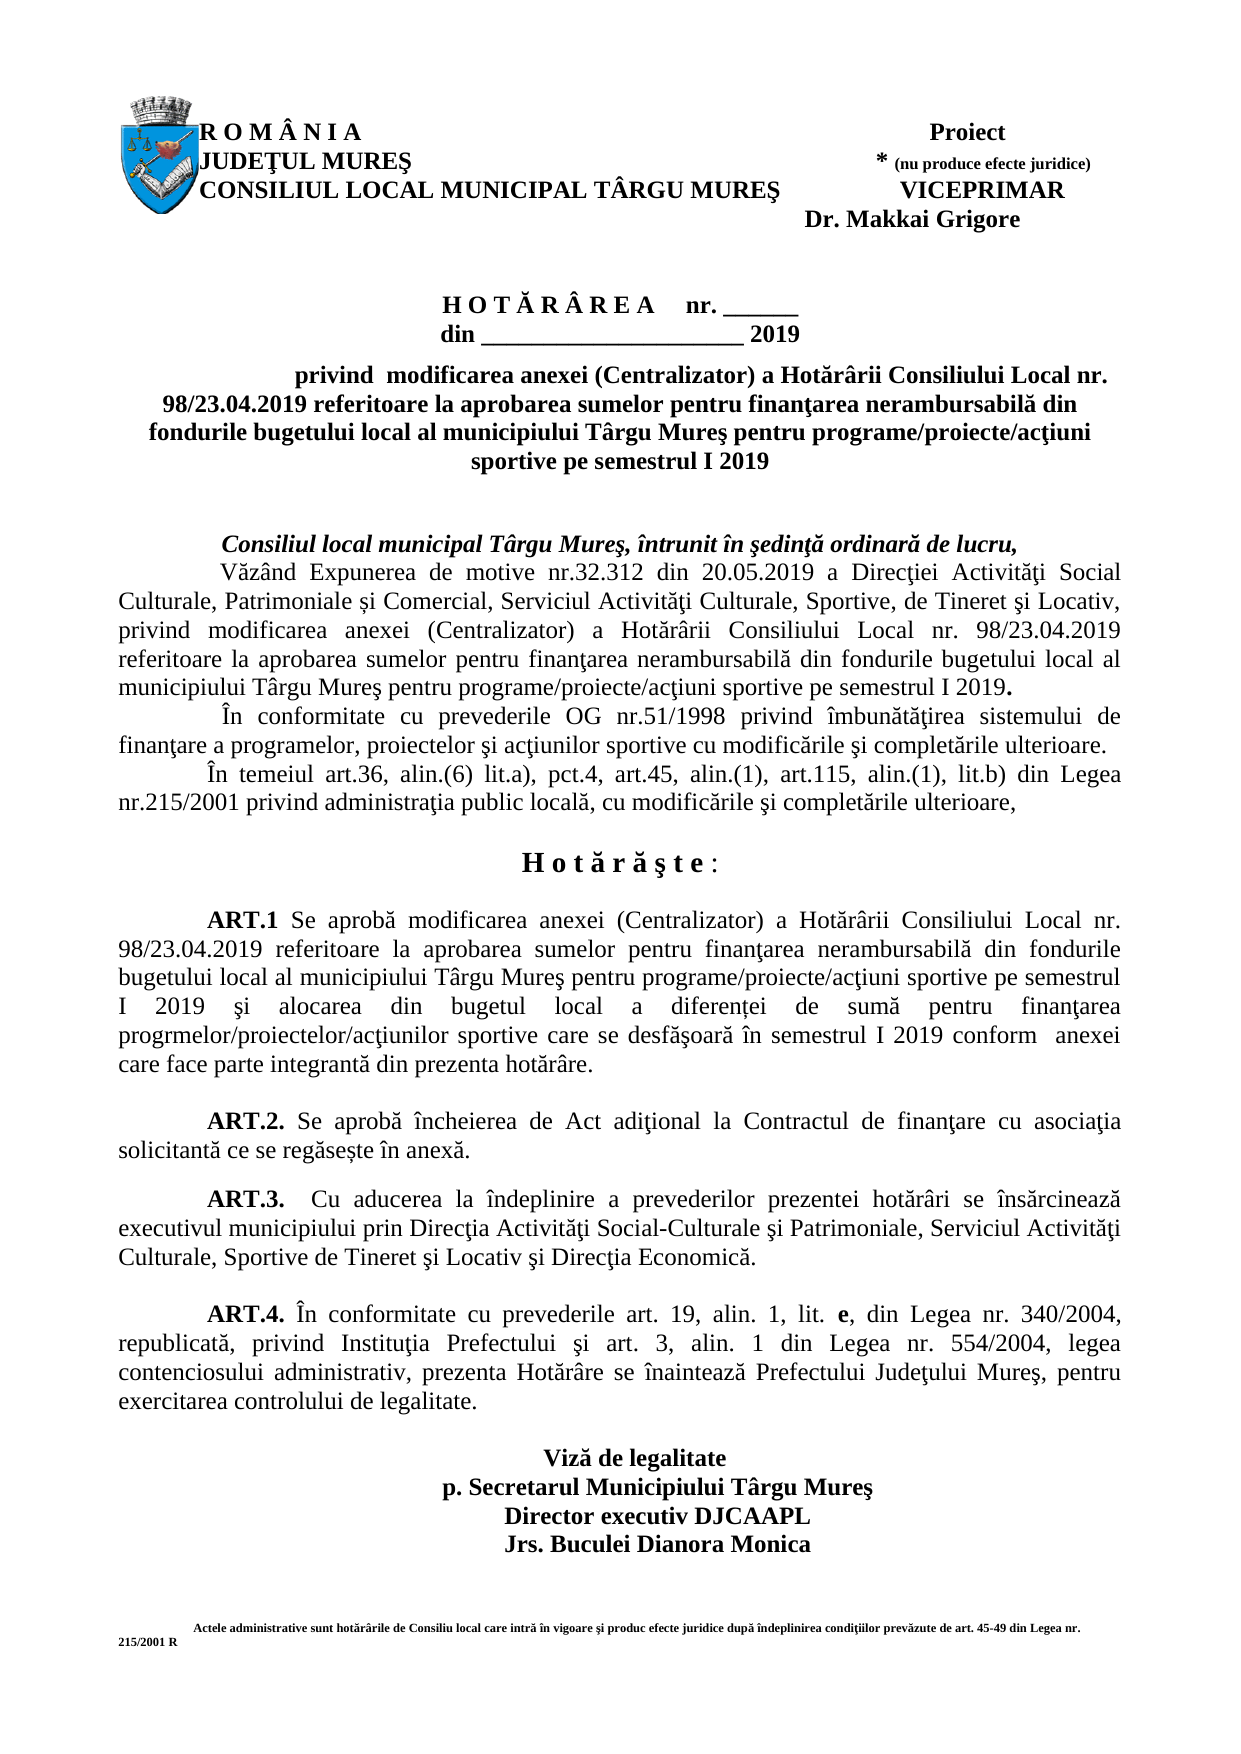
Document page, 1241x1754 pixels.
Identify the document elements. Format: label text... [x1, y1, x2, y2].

text ART.1 Se aprobă modificarea anexei (Centralizator) a Hotărârii Consiliului Local nr. 98/23.04.2019 referitoare la aprobarea sumelor pentru finanţarea nerambursabilă din fondurile bugetului local al municipiului Târgu Mureş pentru programe/proiecte/acţiuni sportive pe semestrul I 2019 şi alocarea din bugetul local a diferenței de sumă pentru finanţarea progrmelor/proiectelor/acţiunilor sportive care se desfăşoară în semestrul I 2019 conform anexei care face parte integrantă din prezenta hotărâre. [118, 905, 1122, 1077]
text Actele administrative sunt hotărârile de Consiliu local care intră în vigoare şi produc efecte juridice după îndeplinirea condiţiilor prevăzute de art. 45-49 din Legea nr. 215/2001 R [118, 1621, 1122, 1649]
text privind modificarea anexei (Centralizator) a Hotărârii Consiliului Local nr. 98/23.04.2019 referitoare la aprobarea sumelor pentru finanţarea nerambursabilă din fondurile bugetului local al municipiului Târgu Mureş pentru programe/proiecte/acţiuni sportive pe semestrul I 2019 [118, 360, 1122, 475]
text Jrs. Buculei Dianora Monica [193, 1529, 1122, 1558]
text În temeiul art.36, alin.(6) lit.a), pct.4, art.45, alin.(1), art.115, alin.(1), lit.b) din Legea nr.215/2001 privind administraţia public locală, cu modificările şi completările ulterioare, [118, 759, 1122, 816]
text Consiliul local municipal Târgu Mureş, întrunit în şedinţă ordinară de lucru, [118, 529, 1122, 557]
text H O T Ă R Â R E A nr. ______ [118, 290, 1122, 319]
text Director executiv DJCAAPL [193, 1501, 1122, 1529]
text Dr. Makkai Grigore [118, 204, 1122, 232]
text H o t ă r ă ş t e : [118, 845, 1122, 878]
text JUDEŢUL MUREŞ * (nu produce efecte juridice) [199, 146, 1122, 175]
text CONSILIUL LOCAL MUNICIPAL TÂRGU MUREŞ VICEPRIMAR [199, 175, 1122, 204]
text Văzând Expunerea de motive nr.32.312 din 20.05.2019 a Direcţiei Activităţi Social Culturale, Patrimoniale și Comercial, Serviciul Activităţi Culturale, Sportive, de Tineret şi Locativ, privind modificarea anexei (Centralizator) a Hotărârii Consiliului Local nr. 98/23.04.2019 referitoare la aprobarea sumelor pentru finanţarea nerambursabilă din fondurile bugetului local al municipiului Târgu Mureş pentru programe/proiecte/acţiuni sportive pe semestrul I 2019. [118, 557, 1122, 701]
text În conformitate cu prevederile OG nr.51/1998 privind îmbunătăţirea sistemului de finanţare a programelor, proiectelor şi acţiunilor sportive cu modificările şi completările ulterioare. [118, 701, 1122, 759]
text ART.4. În conformitate cu prevederile art. 19, alin. 1, lit. e, din Legea nr. 340/2004, republicată, privind Instituţia Prefectului şi art. 3, alin. 1 din Legea nr. 554/2004, legea contenciosului administrativ, prezenta Hotărâre se înaintează Prefectului Judeţului Mureş, pentru exercitarea controlului de legalitate. [118, 1299, 1122, 1414]
text p. Secretarul Municipiului Târgu Mureş [193, 1472, 1122, 1501]
text R O M Â N I A Proiect [199, 117, 1122, 146]
text Viză de legalitate [193, 1443, 1122, 1472]
text ART.2. Se aprobă încheierea de Act adiţional la Contractul de finanţare cu asociaţia solicitantă ce se regăsește în anexă. [118, 1106, 1122, 1164]
text din _____________________ 2019 [118, 319, 1122, 347]
text ART.3. Cu aducerea la îndeplinire a prevederilor prezentei hotărâri se însărcinează executivul municipiului prin Direcţia Activităţi Social-Culturale şi Patrimoniale, Serviciul Activităţi Culturale, Sportive de Tineret şi Locativ şi Direcţia Economică. [118, 1184, 1122, 1271]
